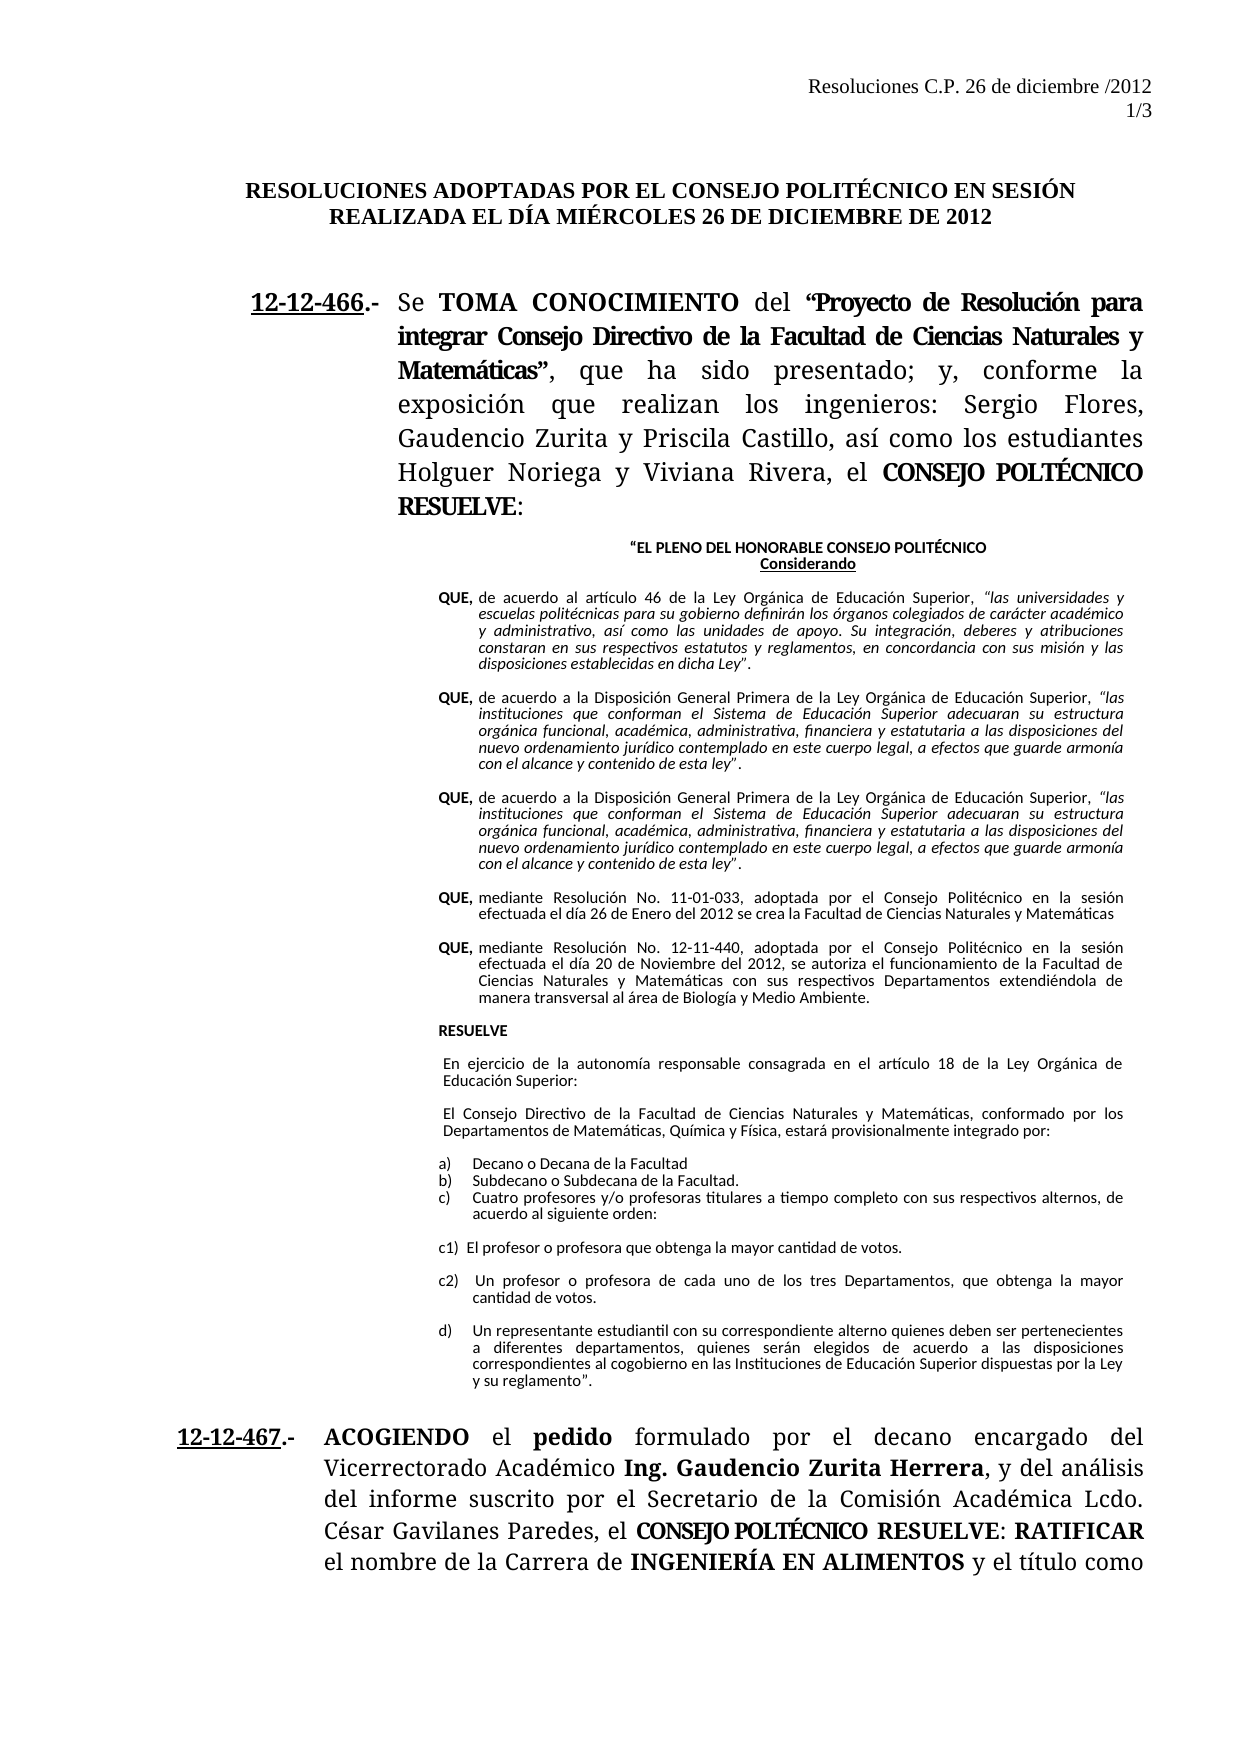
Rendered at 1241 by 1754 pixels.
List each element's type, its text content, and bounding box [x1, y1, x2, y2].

list Un representante estudiantil con su correspondiente alterno quienes deben ser pertenecientes a diferentes departamentos, quienes serán elegidos de acuerdo a las disposiciones correspondientes al cogobierno en las Instituciones de Educación Superior dispuestas por la Ley y su reglamento”. [438, 1323, 1124, 1390]
text RESUELVE [438, 1023, 1124, 1040]
text QUE, mediante Resolución No. 11-01-033, adoptada por el Consejo Politécnico en la sesión efectuada el día 26 de Enero del 2012 se crea la Facultad de Ciencias Naturales y Matemáticas [438, 890, 1124, 923]
list c1) El profesor o profesora que obtenga la mayor cantidad de votos. [438, 1240, 1124, 1256]
text QUE, mediante Resolución No. 12-11-440, adoptada por el Consejo Politécnico en la sesión efectuada el día 20 de Noviembre del 2012, se autoriza el funcionamiento de la Facultad de Ciencias Naturales y Matemáticas con sus respectivos Departamentos extendiéndola de manera transversal al área de Biología y Medio Ambiente. [438, 940, 1124, 1006]
list Cuatro profesores y/o profesoras titulares a tiempo completo con sus respectivos alternos, de acuerdo al siguiente orden: [438, 1190, 1124, 1223]
list Subdecano o Subdecana de la Facultad. [438, 1173, 1124, 1190]
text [177, 1421, 1144, 1577]
text QUE, de acuerdo al artículo 46 de la Ley Orgánica de Educación Superior, “las universidades y escuelas politécnicas para su gobierno definirán los órganos colegiados de carácter académico y administrativo, así como las unidades de apoyo. Su integración, deberes y atribuciones constaran en sus respectivos estatutos y reglamentos, en concordancia con sus misión y las disposiciones establecidas en dicha Ley”. [438, 590, 1124, 673]
text Considerando [472, 556, 1144, 573]
text El Consejo Directivo de la Facultad de Ciencias Naturales y Matemáticas, conformado por los Departamentos de Matemáticas, Química y Física, estará provisionalmente integrado por: [443, 1106, 1124, 1140]
list c2) Un profesor o profesora de cada uno de los tres Departamentos, que obtenga la mayor cantidad de votos. [438, 1273, 1124, 1306]
text “EL PLENO DEL HONORABLE CONSEJO POLITÉCNICO [472, 540, 1144, 556]
text QUE, de acuerdo a la Disposición General Primera de la Ley Orgánica de Educación Superior, “las instituciones que conforman el Sistema de Educación Superior adecuaran su estructura orgánica funcional, académica, administrativa, financiera y estatutaria a las disposiciones del nuevo ordenamiento jurídico contemplado en este cuerpo legal, a efectos que guarde armonía con el alcance y contenido de esta ley”. [438, 690, 1124, 773]
text En ejercicio de la autonomía responsable consagrada en el artículo 18 de la Ley Orgánica de Educación Superior: [443, 1056, 1124, 1090]
text 12-12-466.- Se TOMA CONOCIMIENTO del “Proyecto de Resolución para integrar Consejo Directivo de la Facultad de Ciencias Naturales y Matemáticas”, que ha sido presentado; y, conforme la exposición que realizan los ingenieros: Sergio Flores, Gaudencio Zurita y Priscila Castillo, así como los estudiantes Holguer Noriega y Viviana Rivera, el CONSEJO POLTÉCNICO RESUELVE: [251, 284, 1144, 523]
list Decano o Decana de la Facultad [438, 1156, 1124, 1173]
text RESOLUCIONES ADOPTADAS POR EL CONSEJO POLITÉCNICO EN SESIÓN REALIZADA EL DÍA MIÉRCOLES 26 DE DICIEMBRE DE 2012 [177, 177, 1144, 229]
text QUE, de acuerdo a la Disposición General Primera de la Ley Orgánica de Educación Superior, “las instituciones que conforman el Sistema de Educación Superior adecuaran su estructura orgánica funcional, académica, administrativa, financiera y estatutaria a las disposiciones del nuevo ordenamiento jurídico contemplado en este cuerpo legal, a efectos que guarde armonía con el alcance y contenido de esta ley”. [438, 790, 1124, 873]
